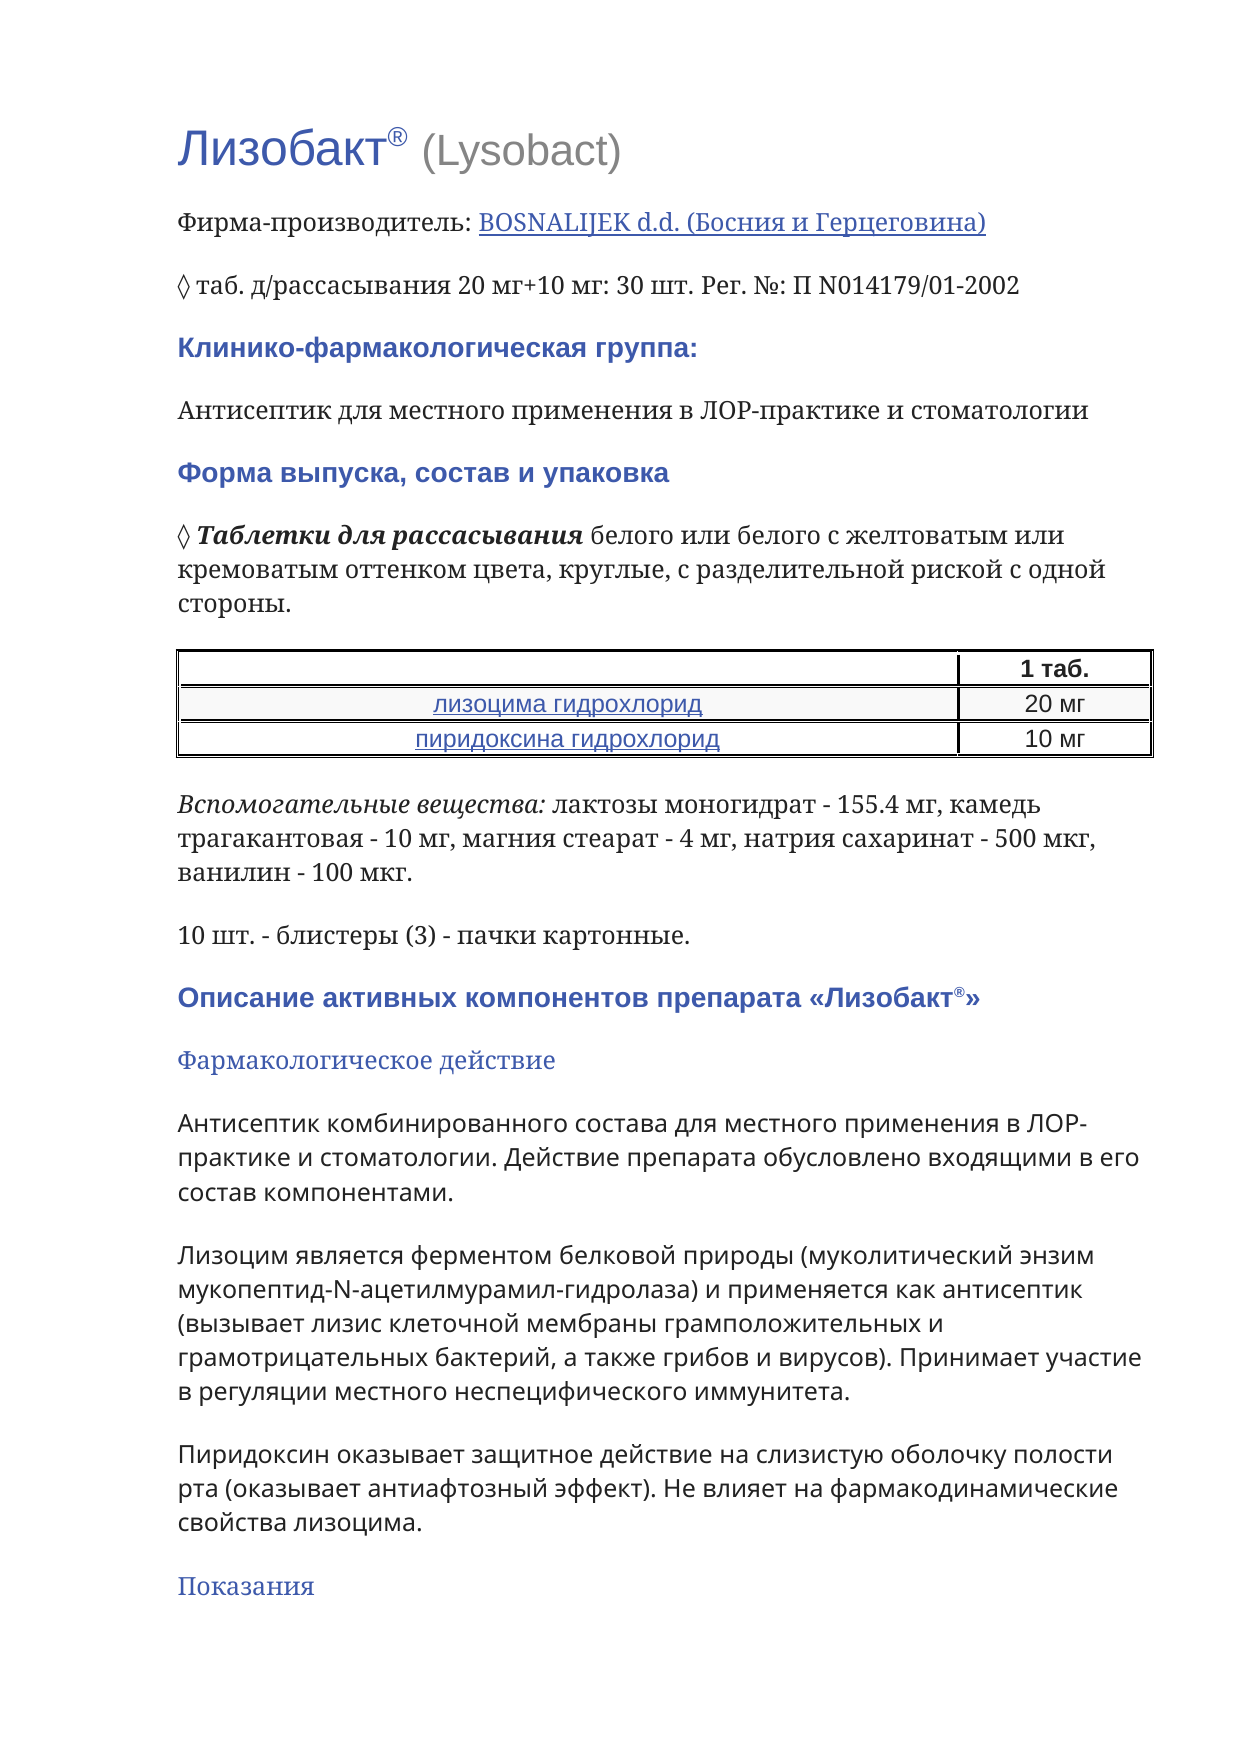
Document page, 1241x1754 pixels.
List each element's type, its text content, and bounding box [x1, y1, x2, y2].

text Лизоцим является ферментом белковой природы (муколитический энзим мукопептид-N-ацетилмурамил-гидролаза) и применяется как антисептик (вызывает лизис клеточной мембраны грамположительных и грамотрицательных бактерий, а также грибов и вирусов). Принимает участие в регуляции местного неспецифического иммунитета. [177, 1237, 1152, 1408]
text Показания [177, 1568, 1152, 1602]
table_cell 20 мг [960, 684, 1151, 719]
text Фирма-производитель: BOSNALIJEK d.d. (Босния и Герцеговина) [177, 205, 1152, 239]
table_header [179, 651, 958, 684]
text Пиридоксин оказывает защитное действие на слизистую оболочку полости рта (оказывает антиафтозный эффект). Не влияет на фармакодинамические свойства лизоцима. [177, 1437, 1152, 1539]
text Форма выпуска, состав и упаковка [177, 456, 1152, 488]
table_header 1 таб. [958, 652, 1150, 684]
text Лизобакт® (Lysobact) [177, 118, 1152, 176]
text Антисептик для местного применения в ЛОР-практике и стоматологии [177, 393, 1152, 427]
table_cell лизоцима гидрохлорид [179, 684, 957, 719]
text ◊ таб. д/рассасывания 20 мг+10 мг: 30 шт. Рег. №: П N014179/01-2002 [177, 268, 1152, 302]
text ◊ Таблетки для рассасывания белого или белого с желтоватым или кремоватым оттенком цвета, круглые, с разделительной риской с одной стороны. [177, 518, 1152, 620]
text 10 шт. - блистеры (3) - пачки картонные. [177, 918, 1152, 952]
text Описание активных компонентов препарата «Лизобакт®» [177, 981, 1152, 1014]
text Антисептик комбинированного состава для местного применения в ЛОР-практике и стоматологии. Действие препарата обусловлено входящими в его состав компонентами. [177, 1106, 1152, 1208]
text Вспомогательные вещества: лактозы моногидрат - 155.4 мг, камедь трагакантовая - 10 мг, магния стеарат - 4 мг, натрия сахаринат - 500 мкг, ванилин - 100 мкг. [177, 787, 1152, 889]
text Клинико-фармакологическая группа: [177, 331, 1152, 364]
table_cell 10 мг [958, 719, 1151, 754]
table_cell пиридоксина гидрохлорид [179, 719, 958, 754]
text Фармакологическое действие [177, 1043, 1152, 1077]
